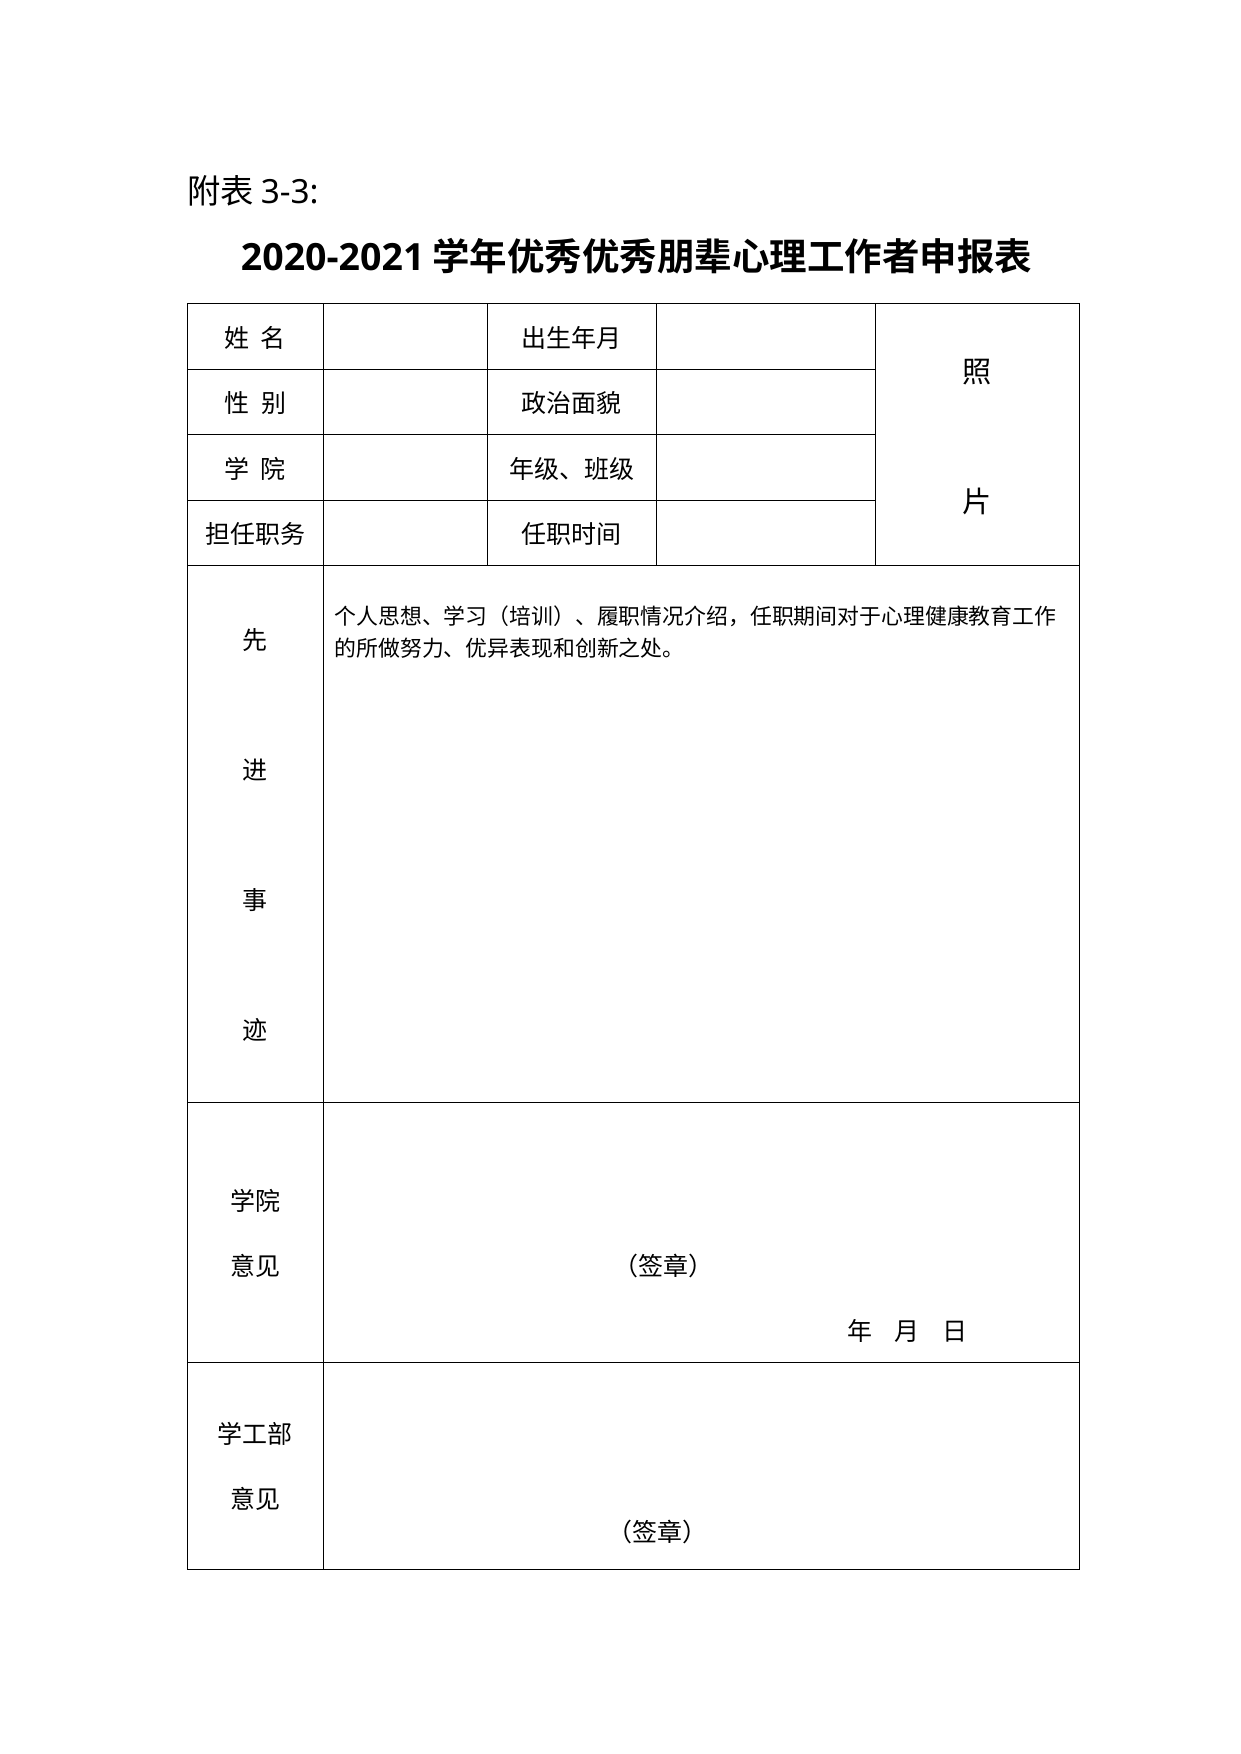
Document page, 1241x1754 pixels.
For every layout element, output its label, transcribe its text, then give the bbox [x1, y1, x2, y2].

table_cell [324, 370, 487, 434]
table_cell 政治面貌 [488, 370, 656, 434]
table_header [324, 304, 487, 369]
table_cell （签章） 年 月 日 [324, 1363, 1079, 1568]
table_cell 学 院 [188, 435, 323, 500]
table_cell 学工部 意见 [188, 1363, 323, 1568]
table_header [657, 304, 875, 369]
table_cell 学院 意见 [188, 1103, 323, 1362]
text 2020-2021学年优秀优秀朋辈心理工作者申报表 [187, 222, 1085, 287]
table_header 姓 名 [188, 304, 323, 369]
table_cell [324, 435, 487, 500]
table_cell 年级、班级 [488, 435, 656, 500]
text 附表3-3: [187, 157, 1085, 222]
table_cell 个人思想、学习（培训）、履职情况介绍，任职期间对于心理健康教育工作的所做努力、优异表现和创新之处。 [324, 566, 1079, 1101]
table_cell [657, 435, 875, 500]
table_header 照 片 [876, 304, 1079, 565]
table_cell 性 别 [188, 370, 323, 434]
table_cell 任职时间 [488, 501, 656, 565]
table_cell 担任职务 [188, 501, 323, 565]
table_cell [657, 501, 875, 565]
table_header 出生年月 [488, 304, 656, 369]
table_cell 先 进 事 迹 [188, 566, 323, 1101]
table_cell （签章） 年 月 日 [324, 1103, 1079, 1362]
table_cell [657, 370, 875, 434]
table_cell [324, 501, 487, 565]
